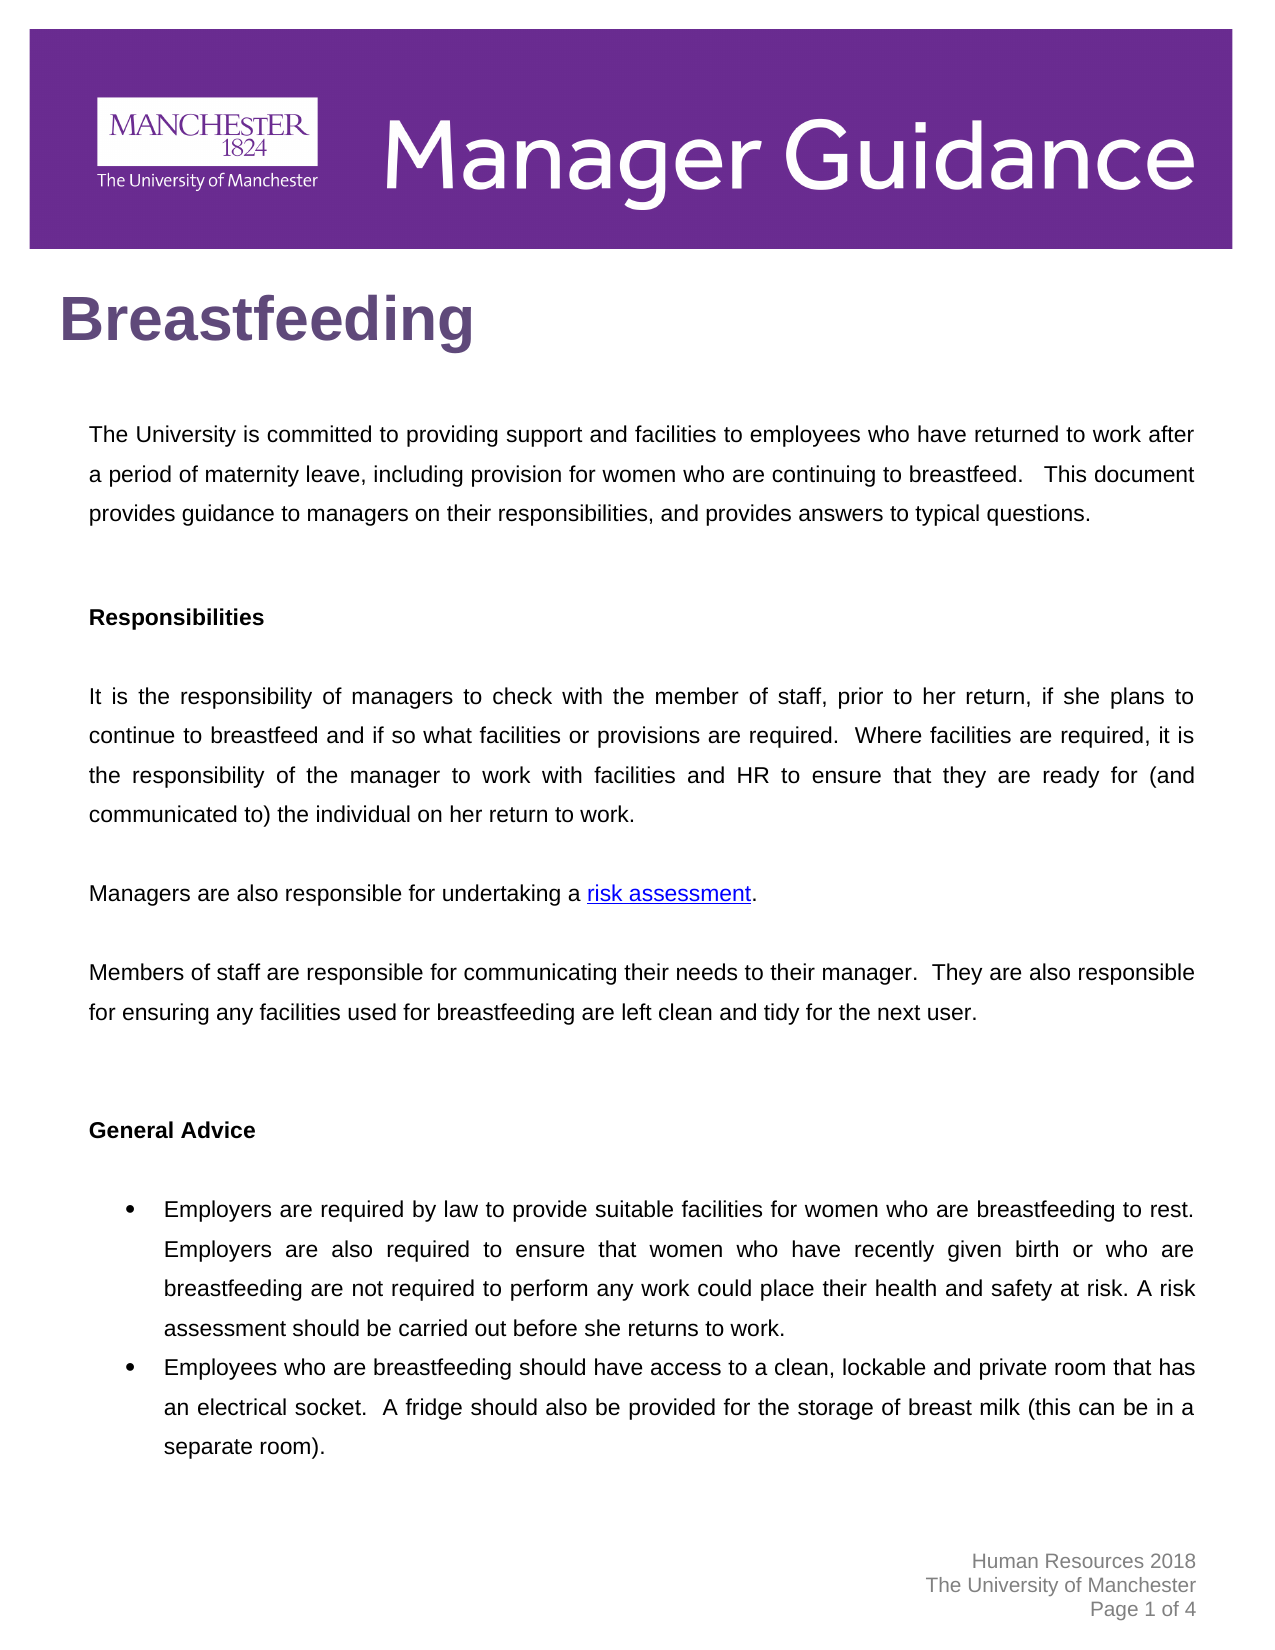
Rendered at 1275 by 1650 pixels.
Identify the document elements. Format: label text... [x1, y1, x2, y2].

text It is the responsibility of managers to check with the member of staff, prior to her return, if she plans to continue to breastfeed and if so what facilities or provisions are required. Where facilities are required, it is the responsibility of the manager to work with facilities and HR to ensure that they are ready for (and communicated to) the individual on her return to work. [89, 683, 1196, 828]
list Employers are required by law to provide suitable facilities for women who are breastfeeding to rest. Employers are also required to ensure that women who have recently given birth or who are breastfeeding are not required to perform any work could place their health and safety at risk. A risk assessment should be carried out before she returns to work. [126, 1196, 1196, 1341]
text Members of staff are responsible for communicating their needs to their manager. They are also responsible for ensuring any facilities used for breastfeeding are left clean and tidy for the next user. [89, 959, 1196, 1025]
text General Advice [89, 1117, 1196, 1143]
list Employees who are breastfeeding should have access to a clean, lockable and private room that has an electrical socket. A fridge should also be provided for the storage of breast milk (this can be in a separate room). [126, 1354, 1196, 1459]
text The University is committed to providing support and facilities to employees who have returned to work after a period of maternity leave, including provision for women who are continuing to breastfeed. This document provides guidance to managers on their responsibilities, and provides answers to typical questions. [89, 421, 1196, 526]
text Responsibilities [89, 604, 1196, 630]
picture [29, 29, 1233, 249]
text Managers are also responsible for undertaking a risk assessment. [89, 880, 1196, 907]
text Breastfeeding [59, 282, 1196, 354]
